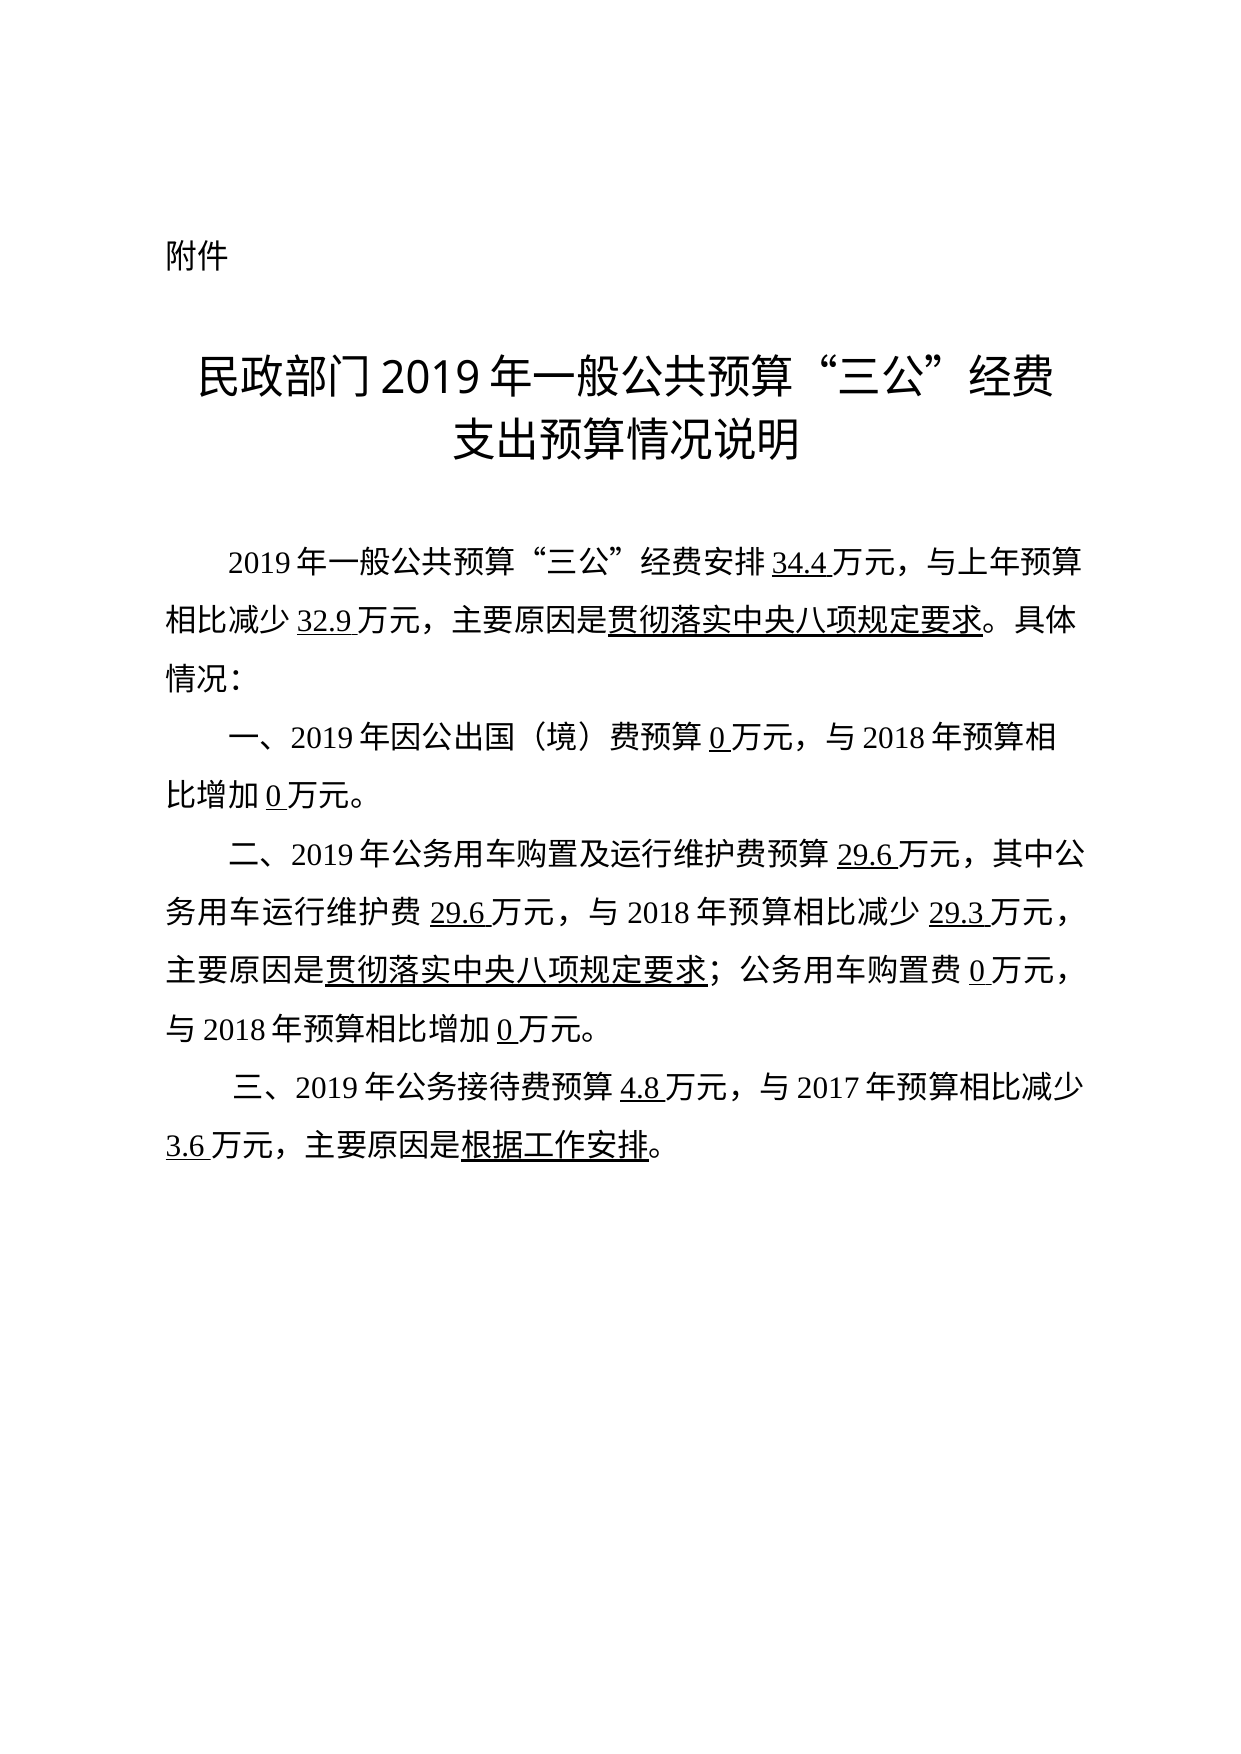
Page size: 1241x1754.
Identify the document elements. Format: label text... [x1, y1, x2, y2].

text 民政部门2019年一般公共预算“三公”经费 支出预算情况说明 [165, 343, 1087, 468]
text 一、2019年因公出国（境）费预算0万元，与2018年预算相比增加0万元。 [165, 702, 1087, 818]
text 2019年一般公共预算“三公”经费安排34.4万元，与上年预算相比减少32.9万元，主要原因是贯彻落实中央八项规定要求。具体情况： [165, 527, 1087, 702]
text 二、2019年公务用车购置及运行维护费预算29.6万元，其中公务用车运行维护费29.6万元，与2018年预算相比减少29.3万元，主要原因是贯彻落实中央八项规定要求；公务用车购置费0万元，与2018年预算相比增加0万元。 [165, 818, 1087, 1052]
text 三、2019年公务接待费预算4.8万元，与2017年预算相比减少3.6万元，主要原因是根据工作安排。 [165, 1052, 1087, 1168]
text 附件 [165, 218, 1087, 281]
